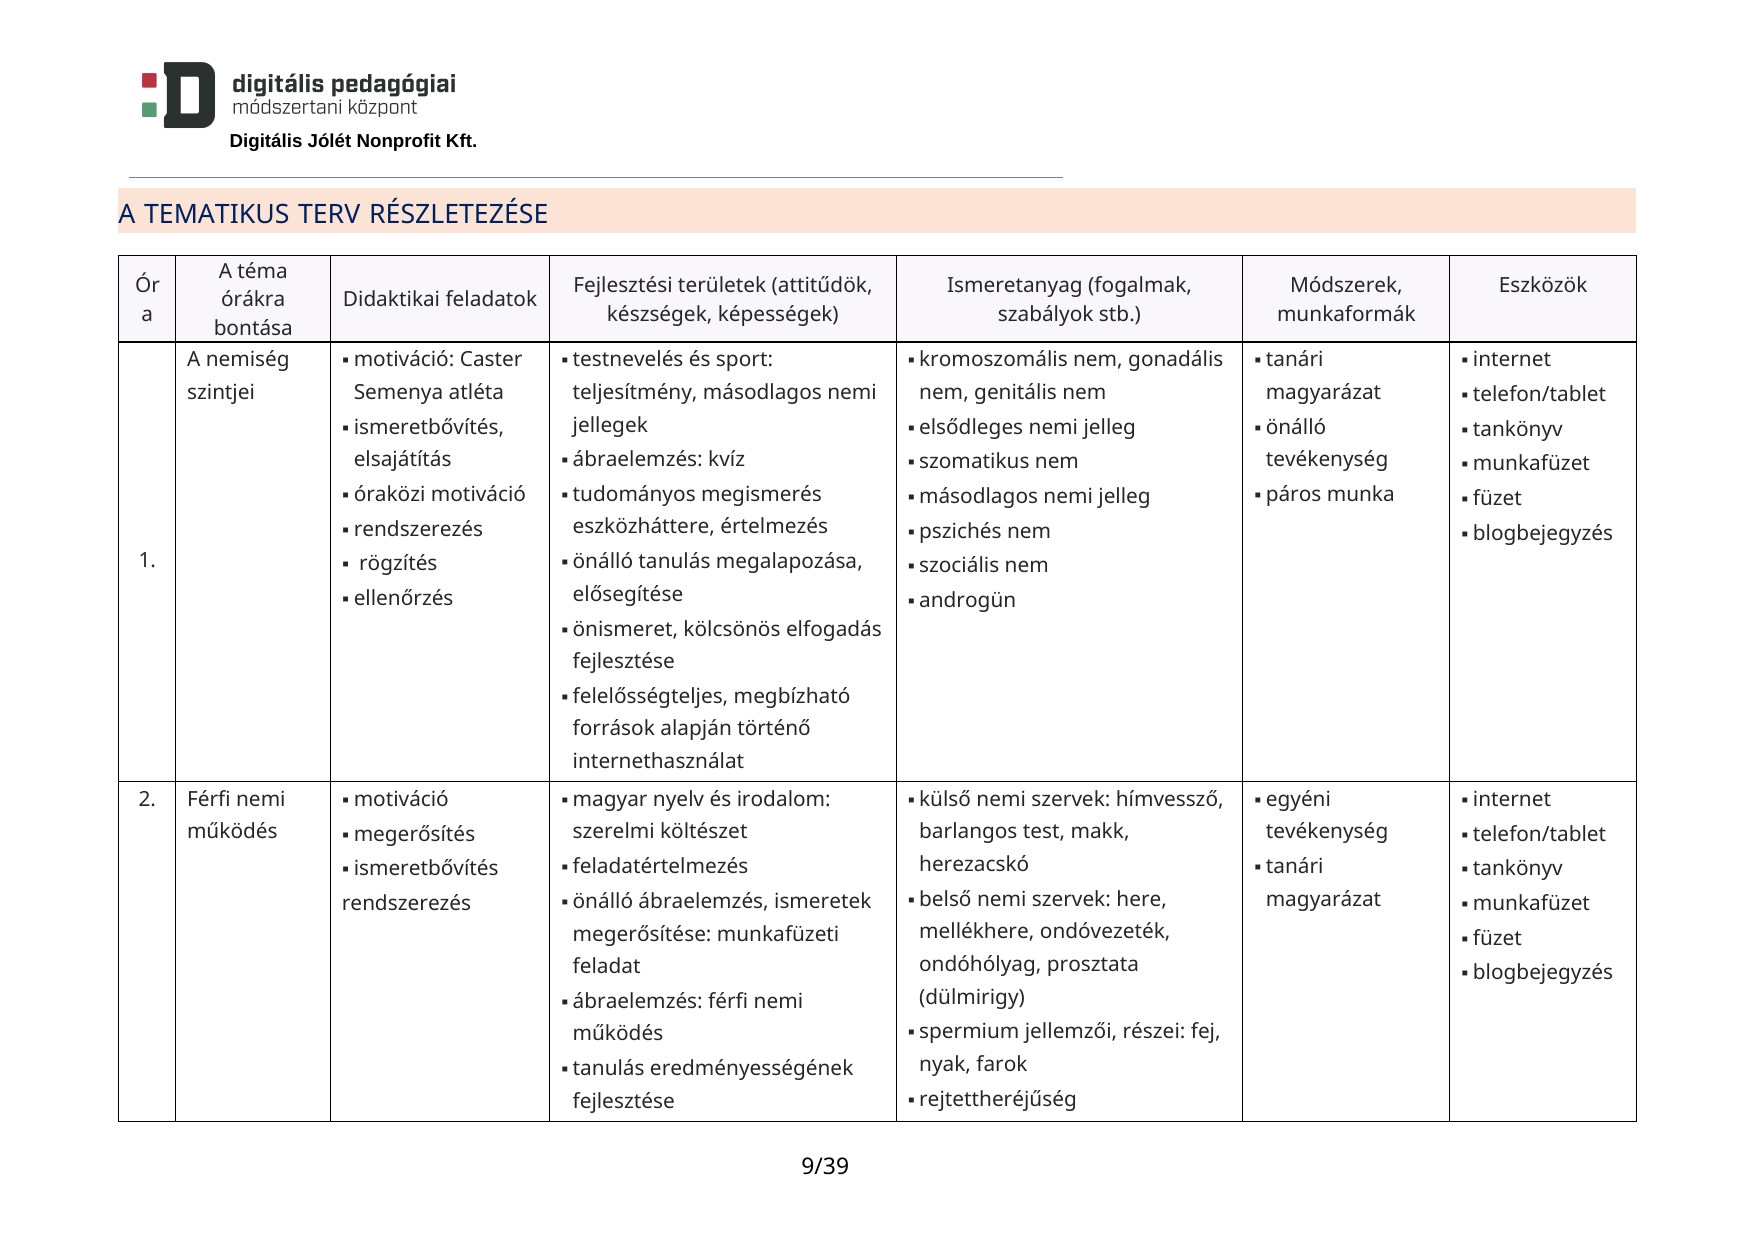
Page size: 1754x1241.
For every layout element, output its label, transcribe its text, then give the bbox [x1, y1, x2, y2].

table_cell A nemiség szintjei [176, 343, 330, 781]
table_cell motiváció: Caster Semenya atléta ismeretbővítés, elsajátítás óraközi motiváció rendszerezés rögzítés ellenőrzés [331, 343, 549, 781]
table_header Fejlesztési területek (attitűdök, készségek, képességek) [550, 256, 896, 341]
table_header A téma órákra bontása [176, 256, 330, 341]
table_cell motiváció megerősítés ismeretbővítés rendszerezés [331, 782, 549, 1121]
table_header Óra [119, 256, 175, 341]
table_cell 1. [119, 343, 175, 781]
table_cell internet telefon/tablet tankönyv munkafüzet füzet blogbejegyzés [1450, 343, 1636, 781]
text a tematikus terv részletezése [118, 188, 1636, 233]
table_cell tanári magyarázat önálló tevékenység páros munka [1243, 343, 1449, 781]
table_cell kromoszomális nem, gonadális nem, genitális nem elsődleges nemi jelleg szomatikus nem másodlagos nemi jelleg pszichés nem szociális nem androgün [897, 343, 1242, 781]
table_cell egyéni tevékenység tanári magyarázat [1243, 782, 1449, 1121]
table_cell testnevelés és sport: teljesítmény, másodlagos nemi jellegek ábraelemzés: kvíz tudományos megismerés eszközháttere, értelmezés önálló tanulás megalapozása, elősegítése önismeret, kölcsönös elfogadás fejlesztése felelősségteljes, megbízható források alapján történő internethasználat [550, 343, 896, 781]
picture [140, 59, 458, 130]
table_cell internet telefon/tablet tankönyv munkafüzet füzet blogbejegyzés [1450, 782, 1636, 1121]
table_cell Férfi nemi működés [176, 782, 330, 1121]
table_cell 2. [119, 782, 175, 1121]
table_header Didaktikai feladatok [331, 256, 549, 341]
table_header Módszerek, munkaformák [1243, 256, 1449, 341]
table_header Eszközök [1450, 256, 1636, 341]
table_header Ismeretanyag (fogalmak, szabályok stb.) [897, 256, 1242, 341]
